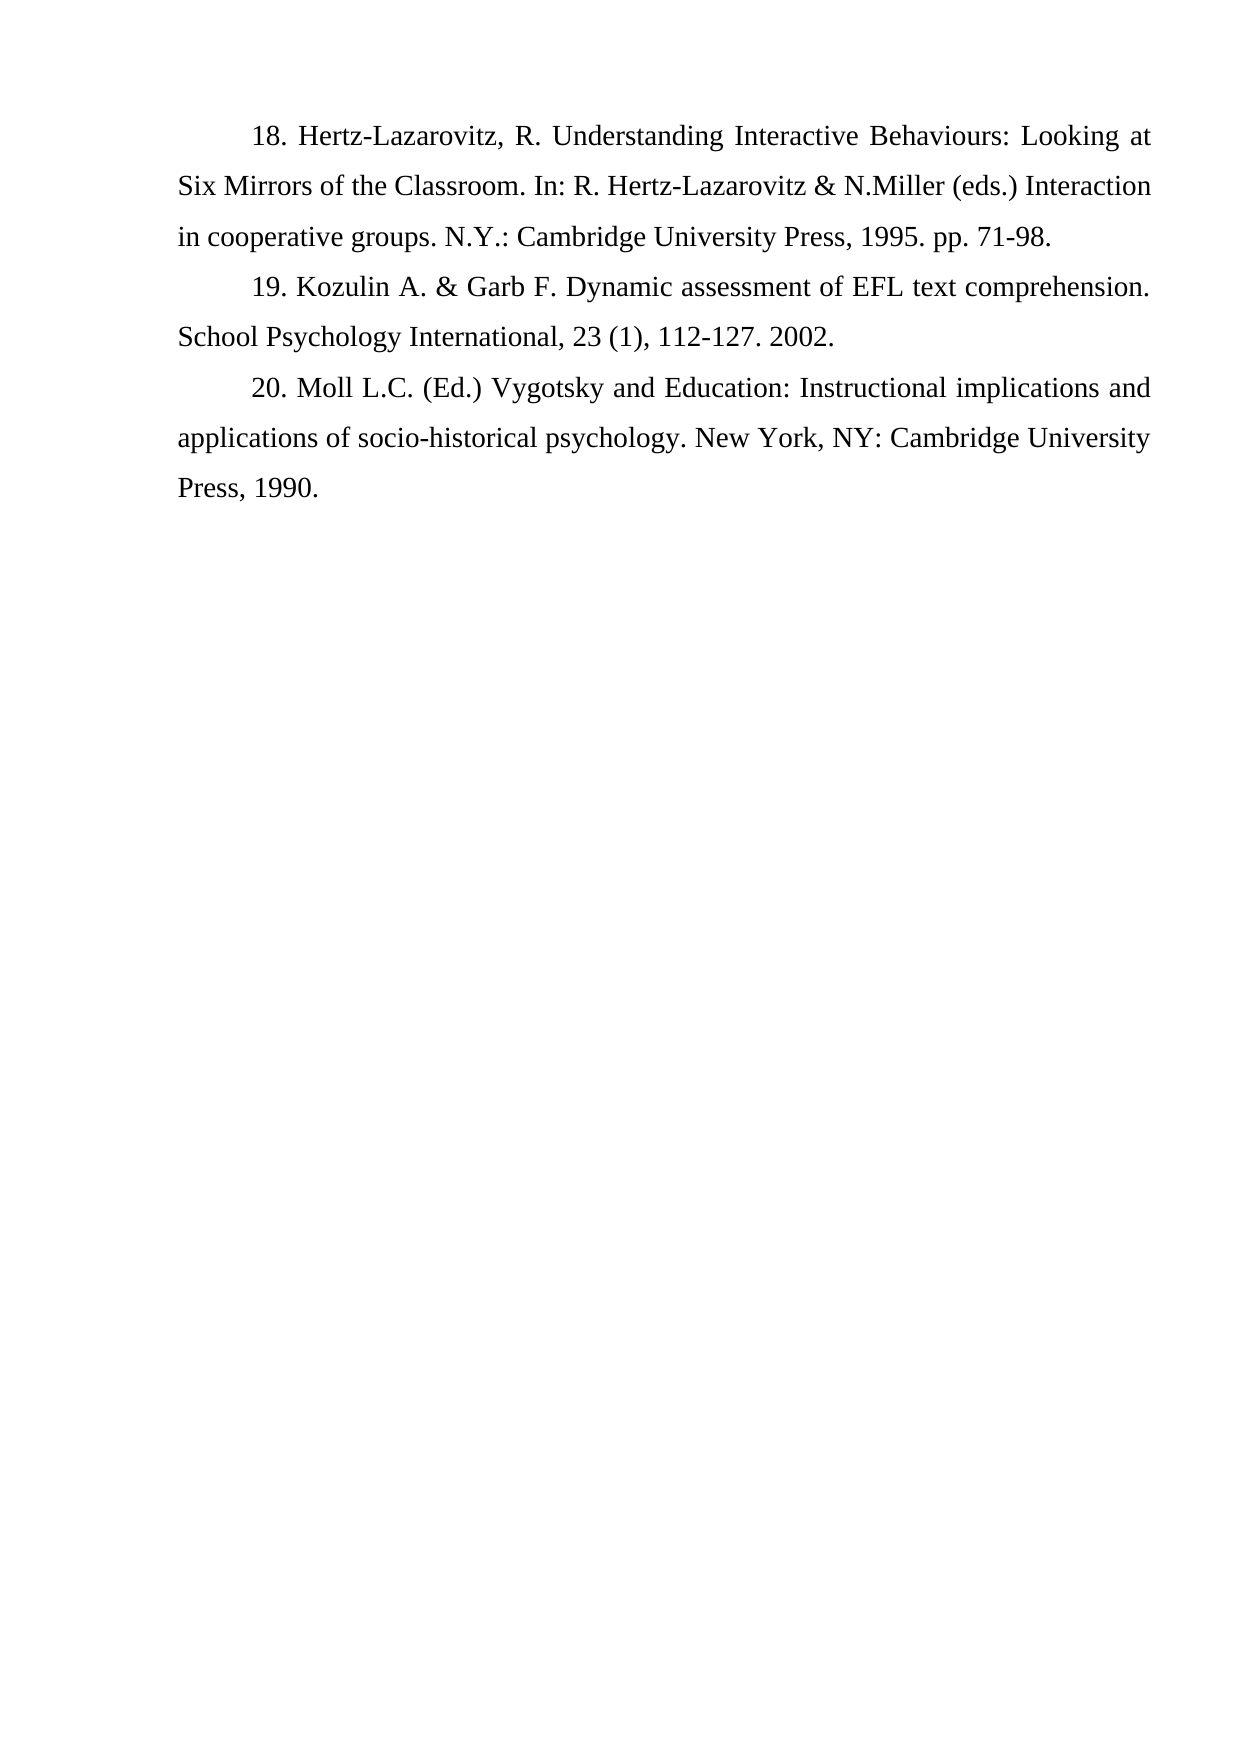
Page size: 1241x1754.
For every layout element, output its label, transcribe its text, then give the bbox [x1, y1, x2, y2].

text 20. Moll L.C. (Ed.) Vygotsky and Education: Instructional implications and applications of socio-historical psychology. New York, NY: Cambridge University Press, 1990. [177, 370, 1152, 504]
text 19. Kozulin A. & Garb F. Dynamic assessment of EFL text comprehension. School Psychology International, 23 (1), 112-127. 2002. [177, 269, 1152, 353]
text 18. Hertz-Lazarovitz, R. Understanding Interactive Behaviours: Looking at Six Mirrors of the Classroom. In: R. Hertz-Lazarovitz & N.Miller (eds.) Interaction in cooperative groups. N.Y.: Cambridge University Press, 1995. pp. 71-98. [177, 118, 1152, 252]
